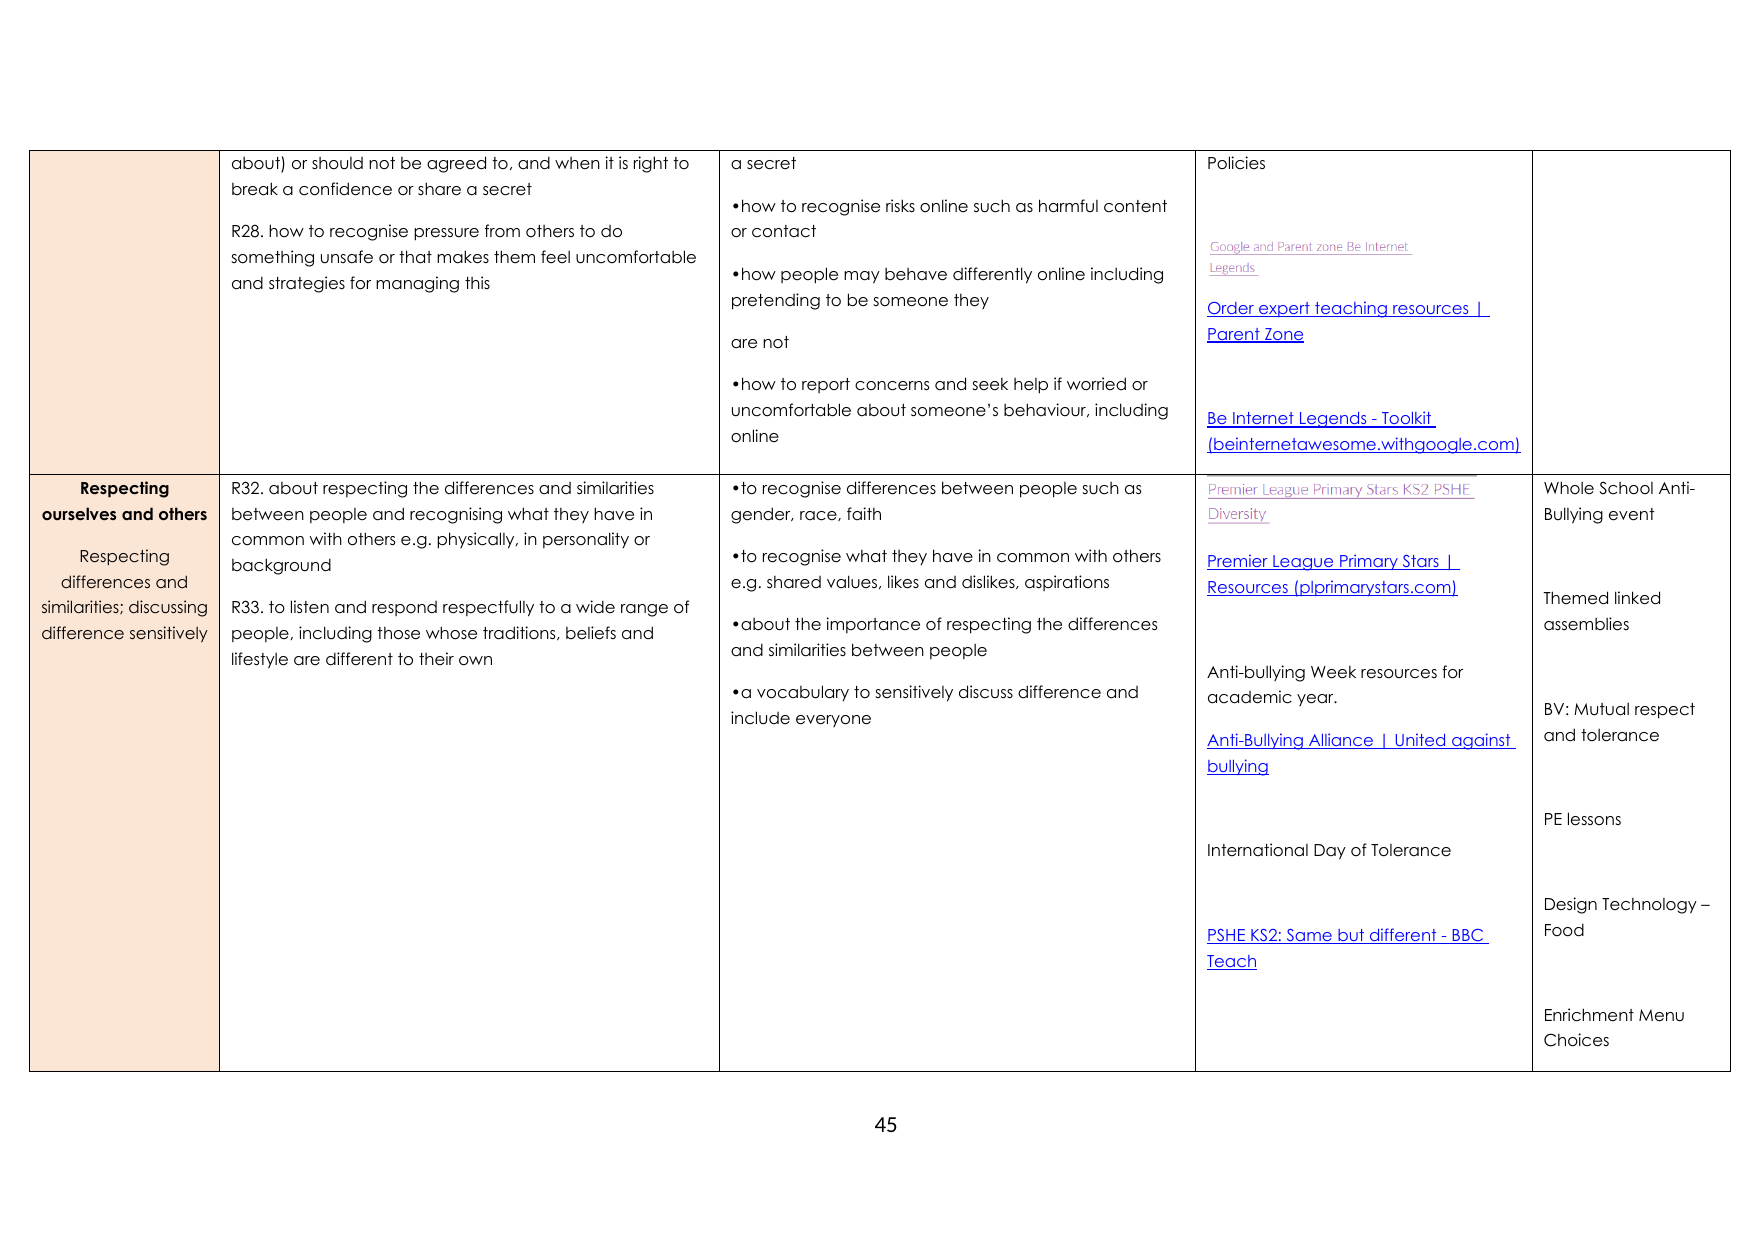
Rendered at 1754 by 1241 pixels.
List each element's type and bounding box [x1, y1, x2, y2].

table_cell [30, 151, 219, 474]
table_cell [1533, 151, 1730, 474]
table_cell [1196, 475, 1532, 1071]
picture [1206, 235, 1415, 277]
table_cell [720, 151, 1195, 474]
table_cell [1196, 151, 1532, 474]
table_cell [720, 475, 1195, 1071]
table_cell [1533, 475, 1730, 1071]
table_cell [220, 151, 719, 474]
table_cell [220, 475, 719, 1071]
table_cell [30, 475, 219, 1071]
picture [1206, 475, 1477, 530]
